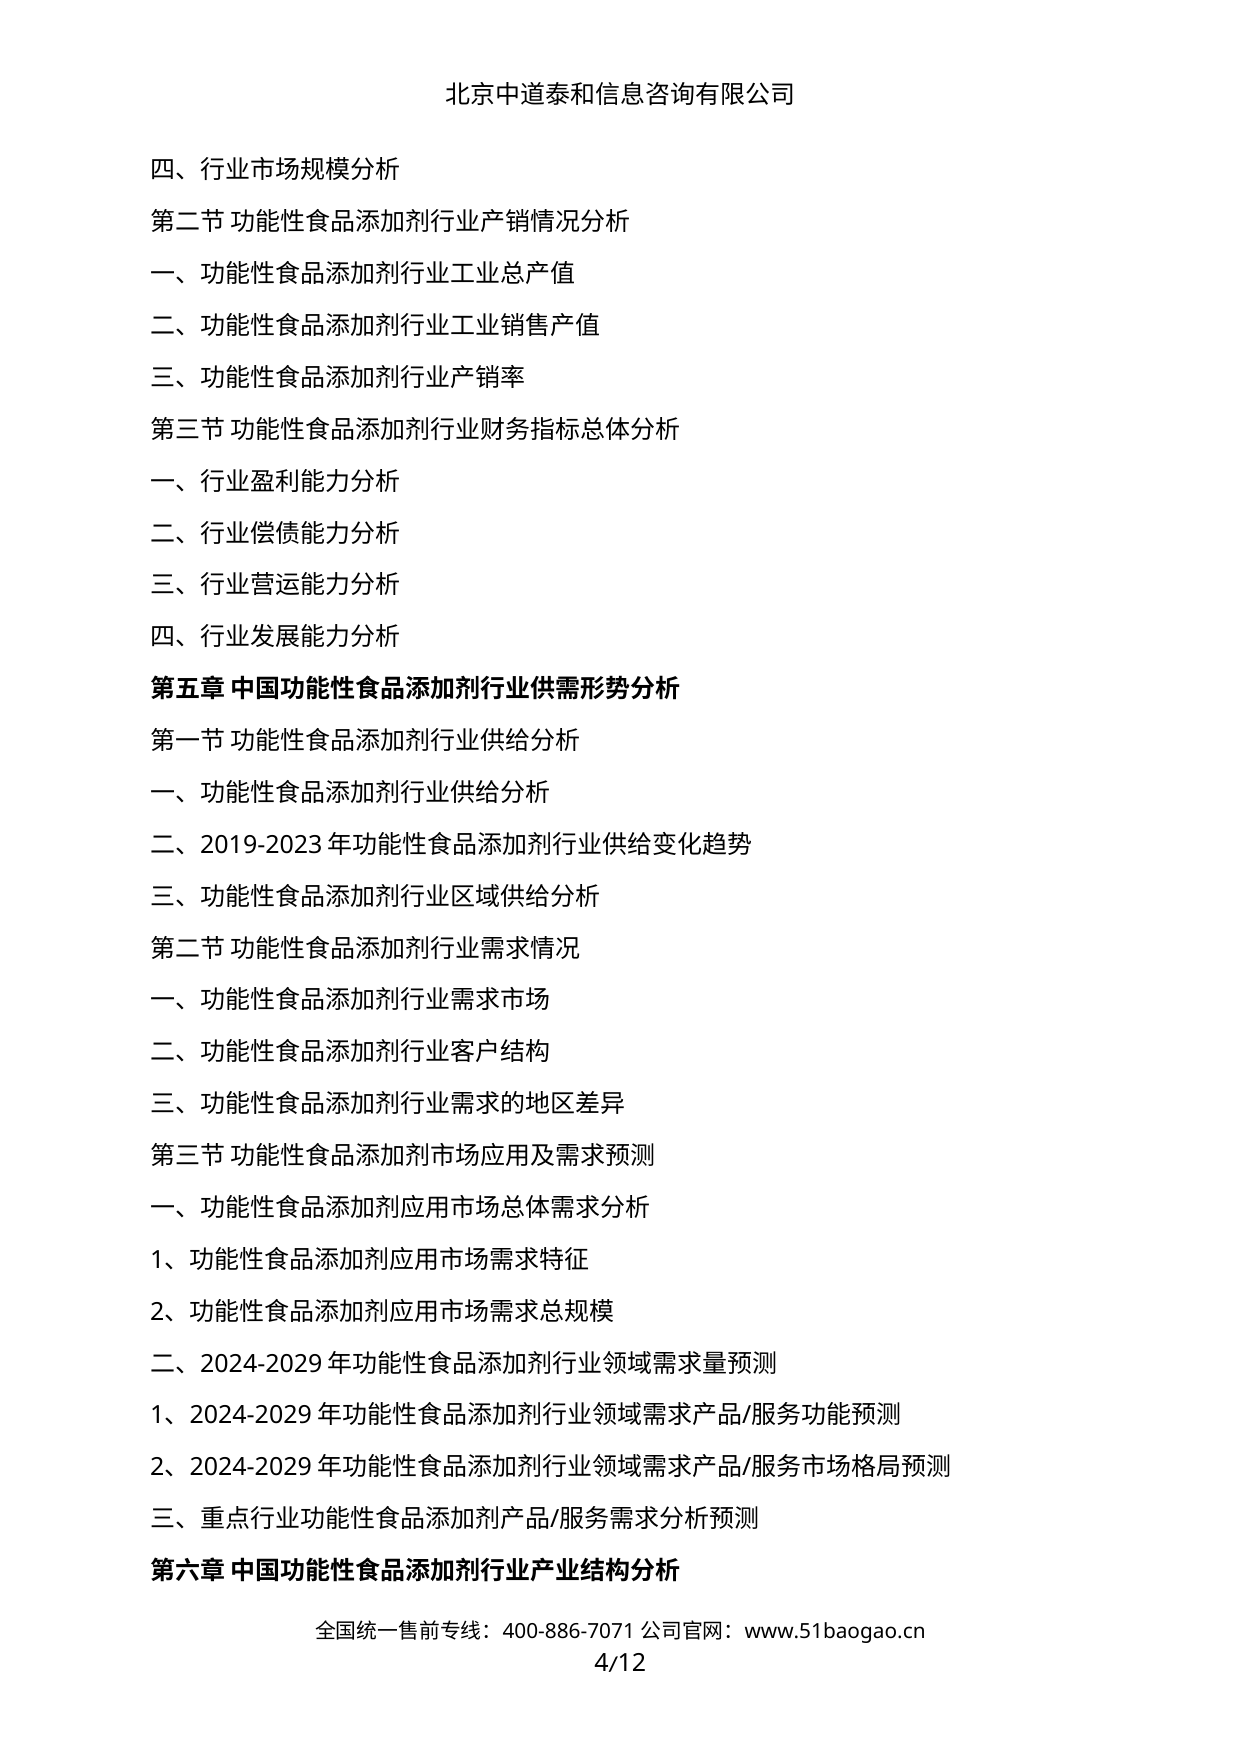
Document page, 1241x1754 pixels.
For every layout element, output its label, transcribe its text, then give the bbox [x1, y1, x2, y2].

text 第一节 功能性食品添加剂行业供给分析 [150, 721, 1090, 757]
text 一、功能性食品添加剂行业需求市场 [150, 980, 1090, 1016]
text 第六章 中国功能性食品添加剂行业产业结构分析 [150, 1551, 1090, 1587]
text 一、功能性食品添加剂应用市场总体需求分析 [150, 1187, 1090, 1224]
text 1、功能性食品添加剂应用市场需求特征 [150, 1239, 1090, 1276]
text 二、2019-2023年功能性食品添加剂行业供给变化趋势 [150, 824, 1090, 861]
text 第三节 功能性食品添加剂市场应用及需求预测 [150, 1136, 1090, 1172]
text 一、行业盈利能力分析 [150, 461, 1090, 497]
text 一、功能性食品添加剂行业工业总产值 [150, 254, 1090, 290]
text 第二节 功能性食品添加剂行业产销情况分析 [150, 202, 1090, 238]
text 二、2024-2029年功能性食品添加剂行业领域需求量预测 [150, 1343, 1090, 1379]
text 二、行业偿债能力分析 [150, 513, 1090, 549]
text 三、行业营运能力分析 [150, 565, 1090, 601]
text 第五章 中国功能性食品添加剂行业供需形势分析 [150, 669, 1090, 705]
text 二、功能性食品添加剂行业客户结构 [150, 1032, 1090, 1068]
text 四、行业市场规模分析 [150, 150, 1090, 186]
text 第三节 功能性食品添加剂行业财务指标总体分析 [150, 409, 1090, 446]
text 第二节 功能性食品添加剂行业需求情况 [150, 928, 1090, 964]
text 二、功能性食品添加剂行业工业销售产值 [150, 306, 1090, 342]
text 三、重点行业功能性食品添加剂产品/服务需求分析预测 [150, 1499, 1090, 1535]
text 2、功能性食品添加剂应用市场需求总规模 [150, 1291, 1090, 1327]
text 四、行业发展能力分析 [150, 617, 1090, 653]
text 三、功能性食品添加剂行业产销率 [150, 357, 1090, 394]
text 一、功能性食品添加剂行业供给分析 [150, 772, 1090, 809]
text 1、2024-2029年功能性食品添加剂行业领域需求产品/服务功能预测 [150, 1395, 1090, 1431]
text 三、功能性食品添加剂行业区域供给分析 [150, 876, 1090, 912]
text 2、2024-2029年功能性食品添加剂行业领域需求产品/服务市场格局预测 [150, 1447, 1090, 1483]
text 三、功能性食品添加剂行业需求的地区差异 [150, 1084, 1090, 1120]
